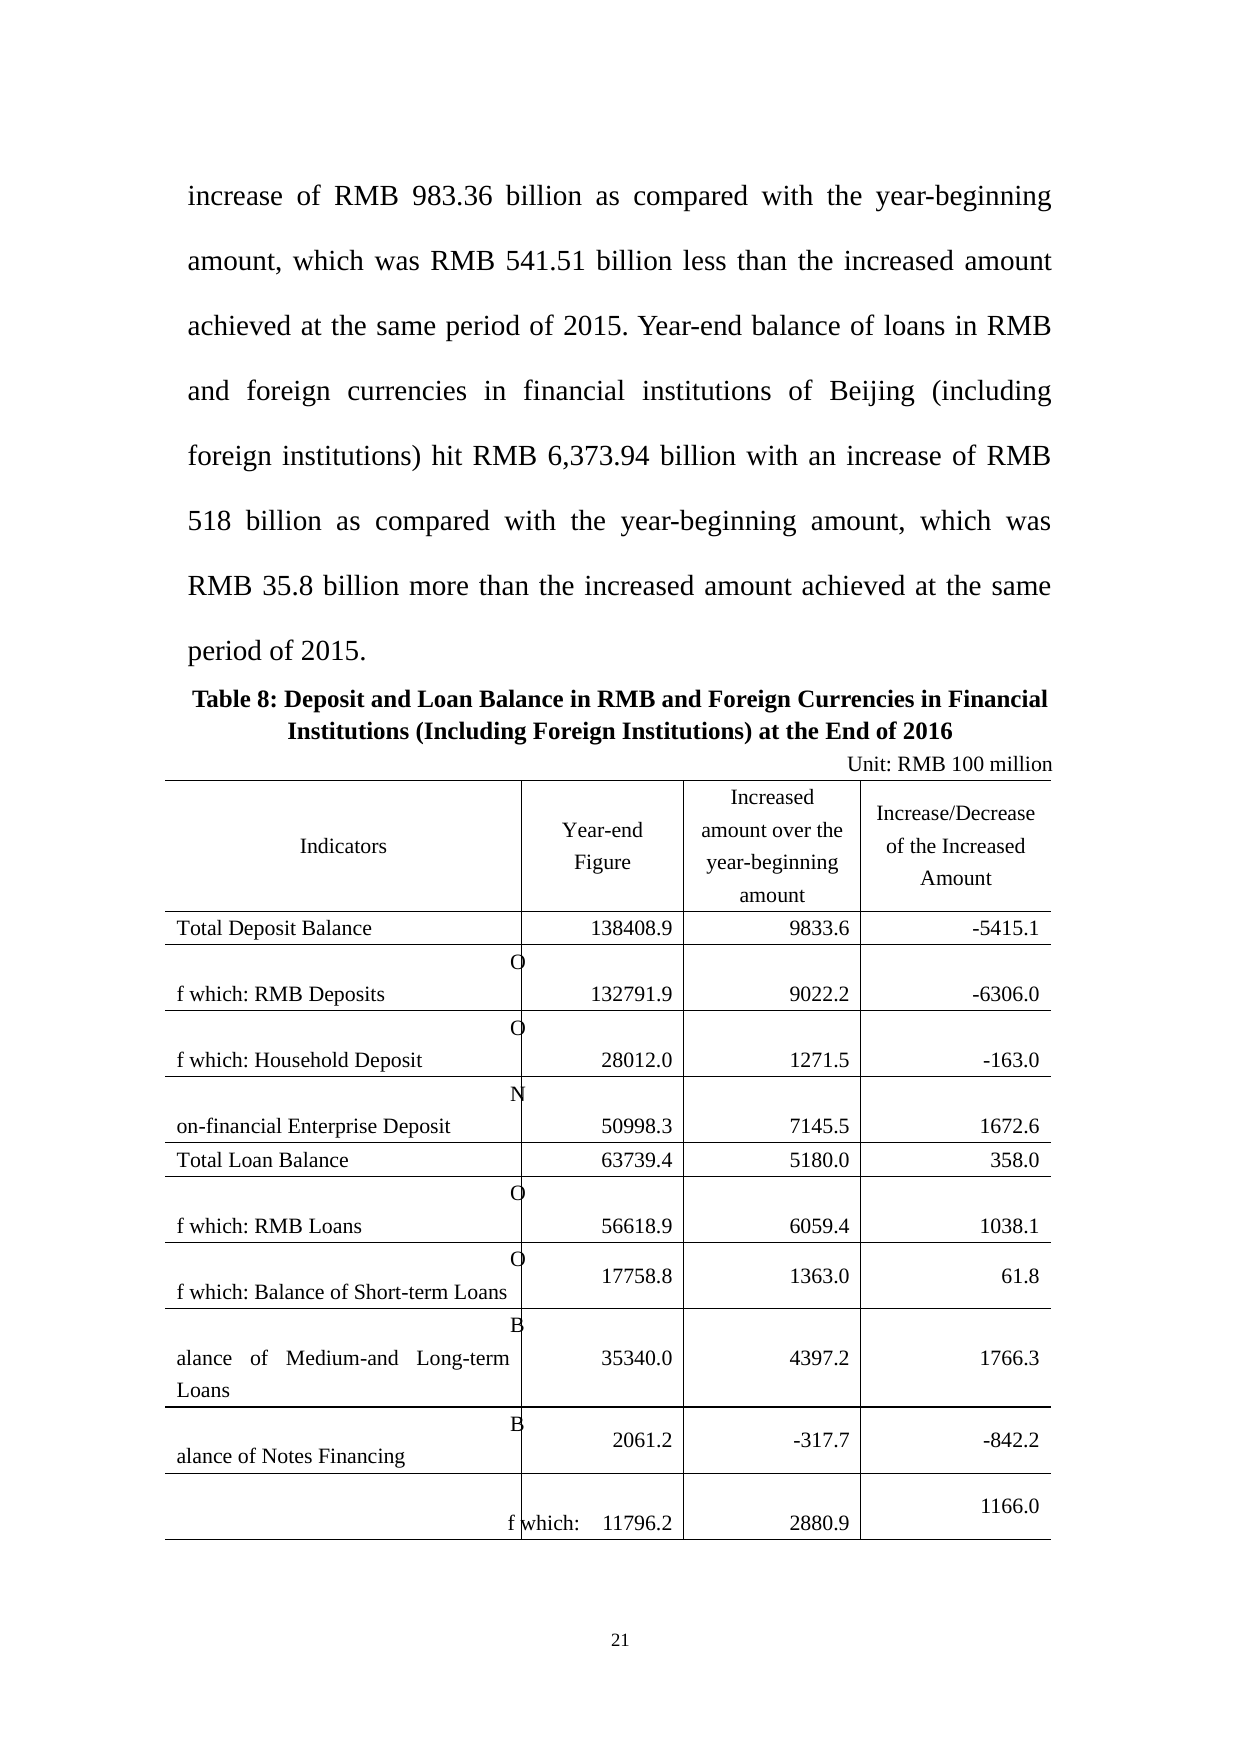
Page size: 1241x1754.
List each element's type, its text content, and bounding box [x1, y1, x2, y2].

table_cell 5180.0 [684, 1143, 860, 1176]
table_cell -163.0 [861, 1011, 1051, 1076]
table_cell 63739.4 [522, 1143, 683, 1176]
table_cell 50998.3 [522, 1077, 683, 1142]
table_cell 56618.9 [522, 1177, 683, 1242]
table_header Year-end Figure [522, 781, 683, 911]
table_cell 17758.8 [522, 1243, 683, 1308]
table_cell 7145.5 [684, 1077, 860, 1142]
table_cell Of which: Balance of Short-term Loans [165, 1243, 521, 1308]
table_cell 28012.0 [522, 1011, 683, 1076]
table_cell Balance of Medium-and Long-term Loans [165, 1309, 521, 1406]
table_header Indicators [165, 781, 521, 911]
table_cell 2880.9 [684, 1474, 860, 1538]
table_cell Of which: RMB Loans [165, 1177, 521, 1242]
table_cell 35340.0 [522, 1309, 683, 1406]
table_cell 138408.9 [522, 912, 683, 944]
table_cell 1166.0 [861, 1474, 1051, 1538]
table_cell 61.8 [861, 1243, 1051, 1308]
table_cell -317.7 [684, 1408, 860, 1472]
table_cell Non-financial Enterprise Deposit [165, 1077, 521, 1142]
table_header Increased amount over the year-beginning amount [684, 781, 860, 911]
table_header Increase/Decrease of the Increased Amount [861, 781, 1051, 911]
table_cell 6059.4 [684, 1177, 860, 1242]
table_cell 1672.6 [861, 1077, 1051, 1142]
table_cell 4397.2 [684, 1309, 860, 1406]
text Unit: RMB 100 million [187, 747, 1053, 779]
table_cell Total Loan Balance [165, 1143, 521, 1176]
table_cell Of which: Household Consumption Loan [165, 1474, 521, 1538]
table_cell 1766.3 [861, 1309, 1051, 1406]
table_cell 1363.0 [684, 1243, 860, 1308]
table_cell 1271.5 [684, 1011, 860, 1076]
table_cell -842.2 [861, 1408, 1051, 1472]
table_cell Of which: Household Deposit [165, 1011, 521, 1076]
table_cell Total Deposit Balance [165, 912, 521, 944]
table_cell 2061.2 [522, 1408, 683, 1472]
table_cell 9022.2 [684, 945, 860, 1010]
table_cell 358.0 [861, 1143, 1051, 1176]
table_cell 132791.9 [522, 945, 683, 1010]
table_cell 11796.2 [522, 1474, 683, 1538]
table_cell Balance of Notes Financing [165, 1408, 521, 1472]
table_cell 9833.6 [684, 912, 860, 944]
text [187, 162, 1053, 682]
table_cell -6306.0 [861, 945, 1051, 1010]
table_cell Of which: RMB Deposits [165, 945, 521, 1010]
table_cell 1038.1 [861, 1177, 1051, 1242]
table_cell -5415.1 [861, 912, 1051, 944]
text Table 8: Deposit and Loan Balance in RMB and Foreign Currencies in Financial Institutions (Including Foreign Institutions) at the End of 2016 [187, 682, 1053, 747]
